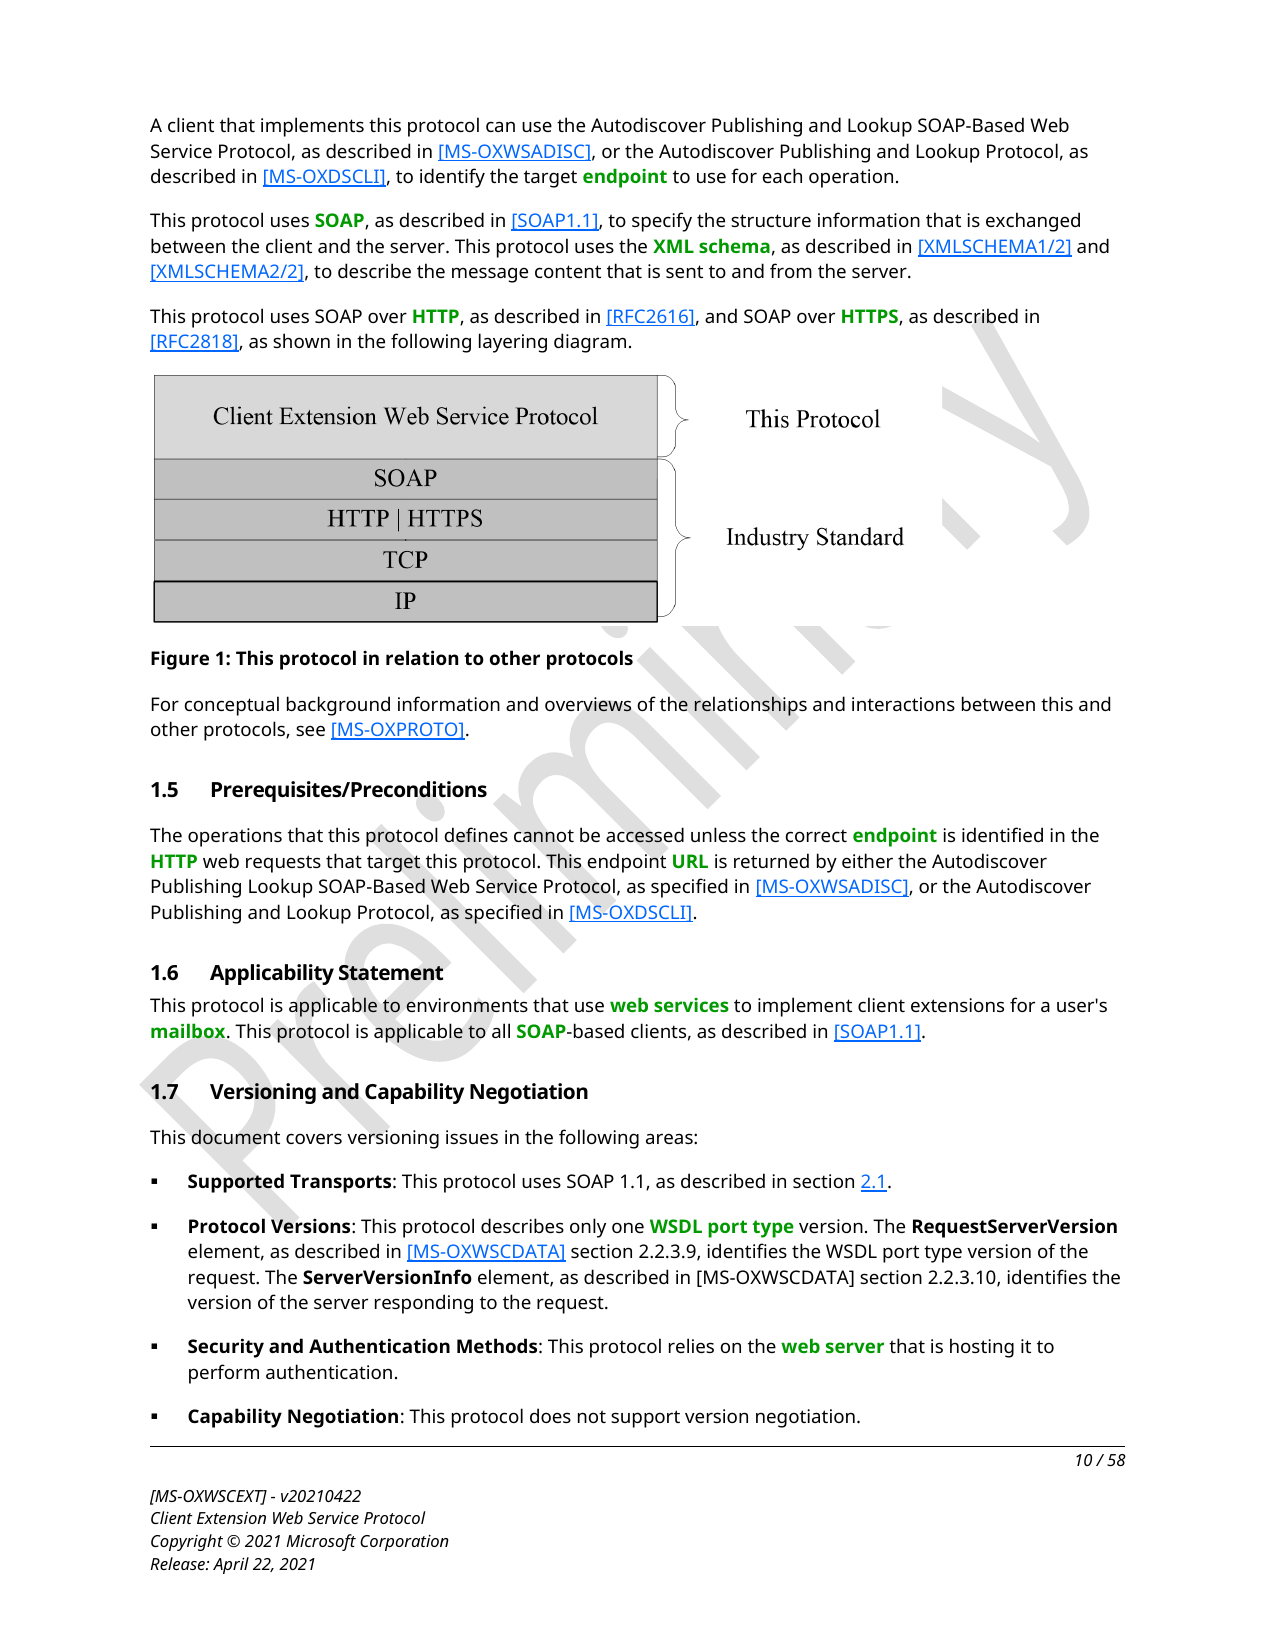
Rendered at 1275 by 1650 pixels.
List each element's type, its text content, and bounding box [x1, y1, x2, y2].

text This protocol uses SOAP, as described in [SOAP1.1], to specify the structure information that is exchanged between the client and the server. This protocol uses the XML schema, as described in [XMLSCHEMA1/2] and [XMLSCHEMA2/2], to describe the message content that is sent to and from the server. [150, 208, 1125, 284]
text For conceptual background information and overviews of the relationships and interactions between this and other protocols, see [MS-OXPROTO]. [150, 691, 1125, 742]
text This protocol uses SOAP over HTTP, as described in [RFC2616], and SOAP over HTTPS, as described in [RFC2818], as shown in the following layering diagram. [150, 303, 1125, 354]
text A client that implements this protocol can use the Autodiscover Publishing and Lookup SOAP-Based Web Service Protocol, as described in [MS-OXWSADISC], or the Autodiscover Publishing and Lookup Protocol, as described in [MS-OXDSCLI], to identify the target endpoint to use for each operation. [150, 112, 1125, 189]
text This document covers versioning issues in the following areas: [150, 1124, 1125, 1150]
subtitle Applicability Statement [150, 958, 1125, 987]
list Protocol Versions: This protocol describes only one WSDL port type version. The RequestServerVersion element, as described in [MS-OXWSCDATA] section 2.2.3.9, identifies the WSDL port type version of the request. The ServerVersionInfo element, as described in [MS-OXWSCDATA] section 2.2.3.10, identifies the version of the server responding to the request. [150, 1213, 1125, 1315]
list Capability Negotiation: This protocol does not support version negotiation. [150, 1403, 1125, 1429]
subtitle Prerequisites/Preconditions [150, 776, 1125, 804]
subtitle Versioning and Capability Negotiation [150, 1077, 1125, 1106]
list Supported Transports: This protocol uses SOAP 1.1, as described in section 2.1. [150, 1169, 1125, 1194]
text This protocol is applicable to environments that use web services to implement client extensions for a user's mailbox. This protocol is applicable to all SOAP-based clients, as described in [SOAP1.1]. [150, 993, 1125, 1044]
text The operations that this protocol defines cannot be accessed unless the correct endpoint is identified in the HTTP web requests that target this protocol. This endpoint URL is returned by either the Autodiscover Publishing Lookup SOAP-Based Web Service Protocol, as specified in [MS-OXWSADISC], or the Autodiscover Publishing and Lookup Protocol, as specified in [MS-OXDSCLI]. [150, 823, 1125, 925]
list Security and Authentication Methods: This protocol relies on the web server that is hosting it to perform authentication. [150, 1334, 1125, 1385]
text Figure 1: This protocol in relation to other protocols [150, 645, 1125, 670]
